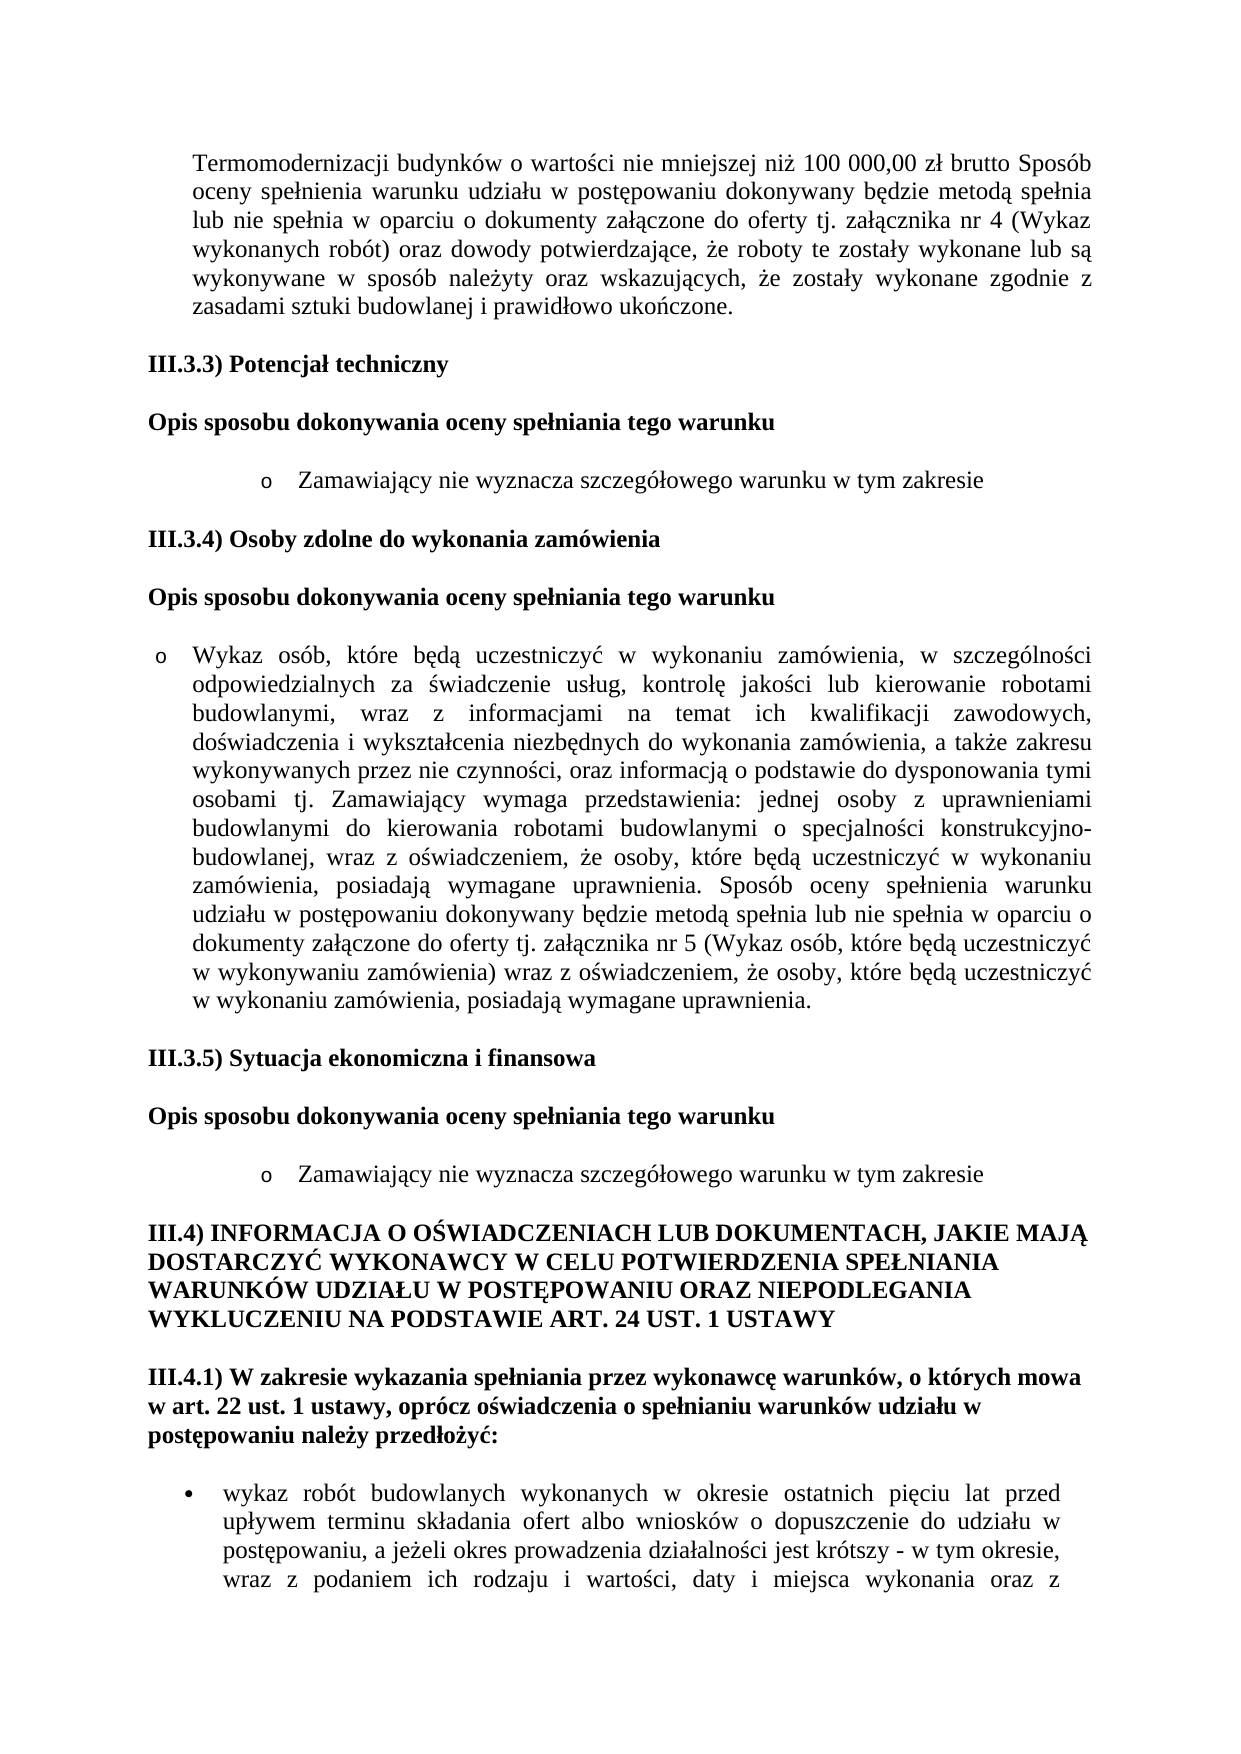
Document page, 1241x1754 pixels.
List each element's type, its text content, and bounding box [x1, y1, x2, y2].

text III.3.4) Osoby zdolne do wykonania zamówienia [148, 524, 1093, 553]
list Wykaz osób, które będą uczestniczyć w wykonaniu zamówienia, w szczególności odpowiedzialnych za świadczenie usług, kontrolę jakości lub kierowanie robotami budowlanymi, wraz z informacjami na temat ich kwalifikacji zawodowych, doświadczenia i wykształcenia niezbędnych do wykonania zamówienia, a także zakresu wykonywanych przez nie czynności, oraz informacją o podstawie do dysponowania tymi osobami tj. Zamawiający wymaga przedstawienia: jednej osoby z uprawnieniami budowlanymi do kierowania robotami budowlanymi o specjalności konstrukcyjno-budowlanej, wraz z oświadczeniem, że osoby, które będą uczestniczyć w wykonaniu zamówienia, posiadają wymagane uprawnienia. Sposób oceny spełnienia warunku udziału w postępowaniu dokonywany będzie metodą spełnia lub nie spełnia w oparciu o dokumenty załączone do oferty tj. załącznika nr 5 (Wykaz osób, które będą uczestniczyć w wykonywaniu zamówienia) wraz z oświadczeniem, że osoby, które będą uczestniczyć w wykonaniu zamówienia, posiadają wymagane uprawnienia. [154, 640, 1093, 1014]
text III.3.3) Potencjał techniczny [148, 349, 1093, 378]
text Opis sposobu dokonywania oceny spełniania tego warunku [148, 582, 1093, 611]
text III.3.5) Sytuacja ekonomiczna i finansowa [148, 1043, 1093, 1072]
text Opis sposobu dokonywania oceny spełniania tego warunku [148, 407, 1093, 436]
text III.4) INFORMACJA O OŚWIADCZENIACH LUB DOKUMENTACH, JAKIE MAJĄ DOSTARCZYĆ WYKONAWCY W CELU POTWIERDZENIA SPEŁNIANIA WARUNKÓW UDZIAŁU W POSTĘPOWANIU ORAZ NIEPODLEGANIA WYKLUCZENIU NA PODSTAWIE ART. 24 UST. 1 USTAWY [148, 1218, 1093, 1333]
text Opis sposobu dokonywania oceny spełniania tego warunku [148, 1101, 1093, 1130]
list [154, 148, 1093, 320]
list Zamawiający nie wyznacza szczegółowego warunku w tym zakresie [260, 465, 1093, 495]
text III.4.1) W zakresie wykazania spełniania przez wykonawcę warunków, o których mowa w art. 22 ust. 1 ustawy, oprócz oświadczenia o spełnianiu warunków udziału w postępowaniu należy przedłożyć: [148, 1362, 1093, 1448]
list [185, 1478, 1061, 1593]
list Zamawiający nie wyznacza szczegółowego warunku w tym zakresie [260, 1159, 1093, 1189]
